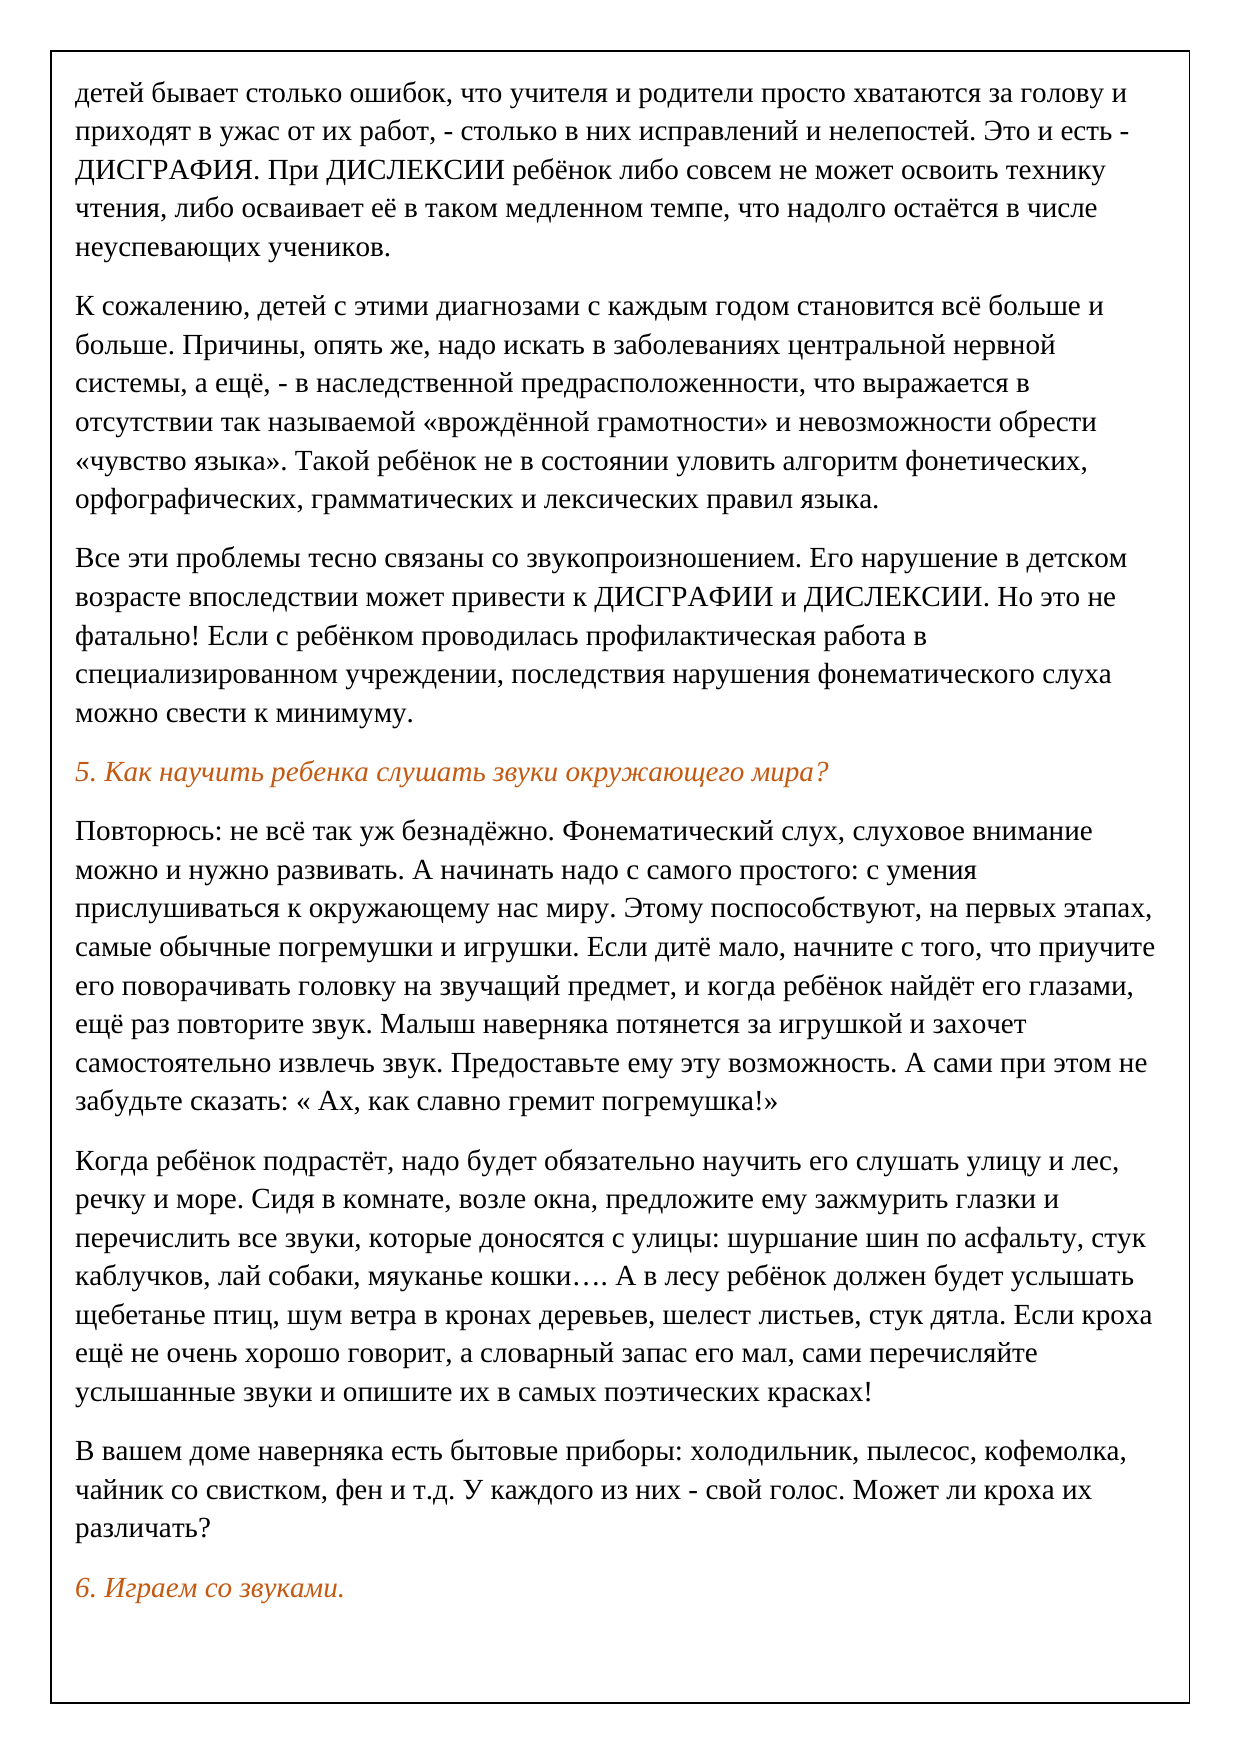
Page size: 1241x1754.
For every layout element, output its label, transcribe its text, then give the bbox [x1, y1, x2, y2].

text Все эти проблемы тесно связаны со звукопроизношением. Его нарушение в детском возрасте впоследствии может привести к ДИСГРАФИИ и ДИСЛЕКСИИ. Но это не фатально! Если с ребёнком проводилась профилактическая работа в специализированном учреждении, последствия нарушения фонематического слуха можно свести к минимуму. [75, 541, 1165, 728]
text Повторюсь: не всё так уж безнадёжно. Фонематический слух, слуховое внимание можно и нужно развивать. А начинать надо с самого простого: с умения прислушиваться к окружающему нас миру. Этому поспособствуют, на первых этапах, самые обычные погремушки и игрушки. Если дитё мало, начните с того, что приучите его поворачивать головку на звучащий предмет, и когда ребёнок найдёт его глазами, ещё раз повторите звук. Малыш наверняка потянется за игрушкой и захочет самостоятельно извлечь звук. Предоставьте ему эту возможность. А сами при этом не забудьте сказать: « Ах, как славно гремит погремушка!» [75, 813, 1165, 1117]
text В вашем доме наверняка есть бытовые приборы: холодильник, пылесос, кофемолка, чайник со свистком, фен и т.д. У каждого из них - свой голос. Может ли кроха их различать? [75, 1433, 1165, 1544]
text 6. Играем со звуками. [75, 1570, 1165, 1603]
text 5. Как научить ребенка слушать звуки окружающего мира? [75, 754, 1165, 788]
text К сожалению, детей с этими диагнозами с каждым годом становится всё больше и больше. Причины, опять же, надо искать в заболеваниях центральной нервной системы, а ещё, - в наследственной предрасположенности, что выражается в отсутствии так называемой «врождённой грамотности» и невозможности обрести «чувство языка». Такой ребёнок не в состоянии уловить алгоритм фонетических, орфографических, грамматических и лексических правил языка. [75, 288, 1165, 515]
text Когда ребёнок подрастёт, надо будет обязательно научить его слушать улицу и лес, речку и море. Сидя в комнате, возле окна, предложите ему зажмурить глазки и перечислить все звуки, которые доносятся с улицы: шуршание шин по асфальту, стук каблучков, лай собаки, мяуканье кошки…. А в лесу ребёнок должен будет услышать щебетанье птиц, шум ветра в кронах деревьев, шелест листьев, стук дятла. Если кроха ещё не очень хорошо говорит, а словарный запас его мал, сами перечисляйте услышанные звуки и опишите их в самых поэтических красках! [75, 1143, 1165, 1407]
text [75, 75, 1165, 263]
